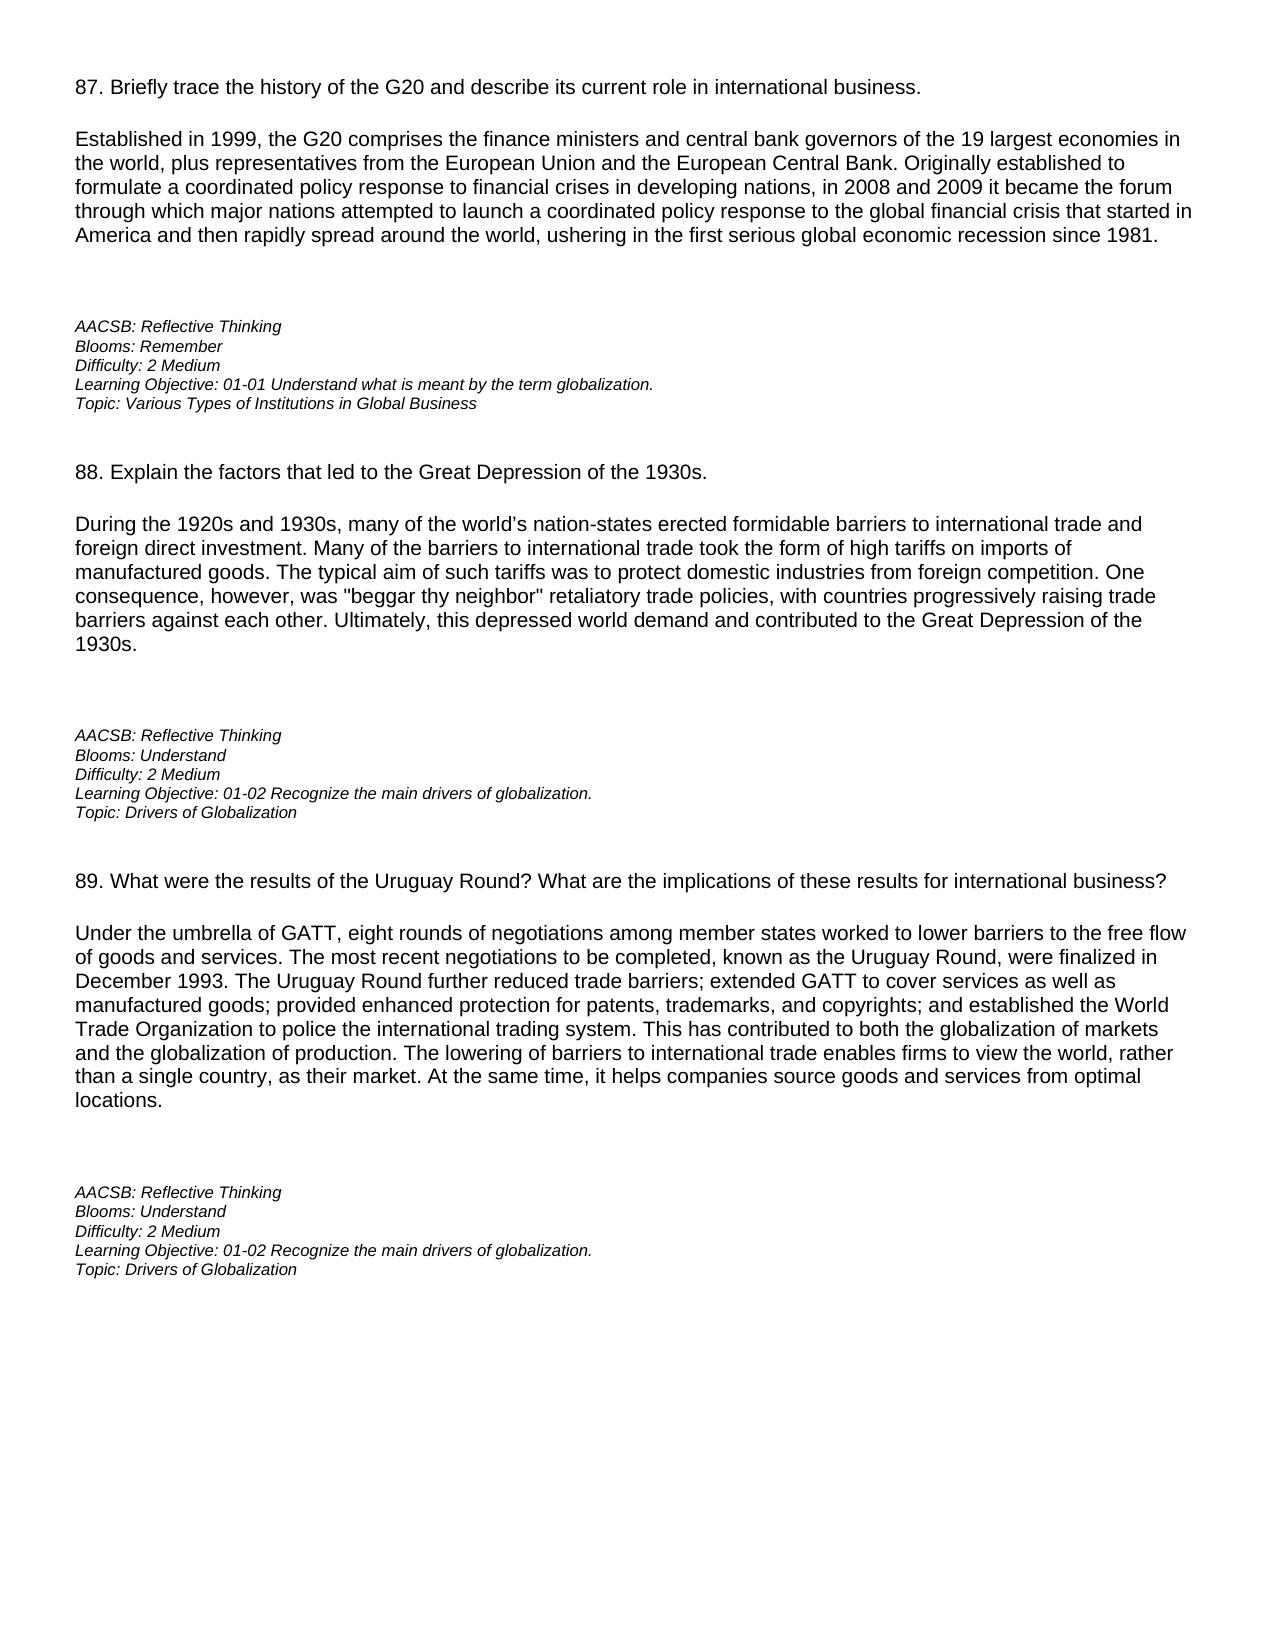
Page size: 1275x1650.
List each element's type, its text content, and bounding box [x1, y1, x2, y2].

text 89. What were the results of the Uruguay Round? What are the implications of these results for international business? [75, 869, 1200, 893]
text AACSB: Reflective Thinking Blooms: Understand Difficulty: 2 Medium Learning Objective: 01-02 Recognize the main drivers of globalization. Topic: Drivers of Globalization [75, 705, 1200, 841]
text AACSB: Reflective Thinking Blooms: Understand Difficulty: 2 Medium Learning Objective: 01-02 Recognize the main drivers of globalization. Topic: Drivers of Globalization [75, 1162, 1200, 1298]
text 88. Explain the factors that led to the Great Depression of the 1930s. [75, 460, 1200, 484]
text 87. Briefly trace the history of the G20 and describe its current role in international business. [75, 75, 1200, 99]
text During the 1920s and 1930s, many of the world’s nation-states erected formidable barriers to international trade and foreign direct investment. Many of the barriers to international trade took the form of high tariffs on imports of manufactured goods. The typical aim of such tariffs was to protect domestic industries from foreign competition. One consequence, however, was "beggar thy neighbor" retaliatory trade policies, with countries progressively raising trade barriers against each other. Ultimately, this depressed world demand and contributed to the Great Depression of the 1930s. [75, 512, 1200, 655]
text Under the umbrella of GATT, eight rounds of negotiations among member states worked to lower barriers to the free flow of goods and services. The most recent negotiations to be completed, known as the Uruguay Round, were finalized in December 1993. The Uruguay Round further reduced trade barriers; extended GATT to cover services as well as manufactured goods; provided enhanced protection for patents, trademarks, and copyrights; and established the World Trade Organization to police the international trading system. This has contributed to both the globalization of markets and the globalization of production. The lowering of barriers to international trade enables firms to view the world, rather than a single country, as their market. At the same time, it helps companies source goods and services from optimal locations. [75, 921, 1200, 1112]
text AACSB: Reflective Thinking Blooms: Remember Difficulty: 2 Medium Learning Objective: 01-01 Understand what is meant by the term globalization. Topic: Various Types of Institutions in Global Business [75, 296, 1200, 432]
text Established in 1999, the G20 comprises the finance ministers and central bank governors of the 19 largest economies in the world, plus representatives from the European Union and the European Central Bank. Originally established to formulate a coordinated policy response to financial crises in developing nations, in 2008 and 2009 it became the forum through which major nations attempted to launch a coordinated policy response to the global financial crisis that started in America and then rapidly spread around the world, ushering in the first serious global economic recession since 1981. [75, 127, 1200, 246]
